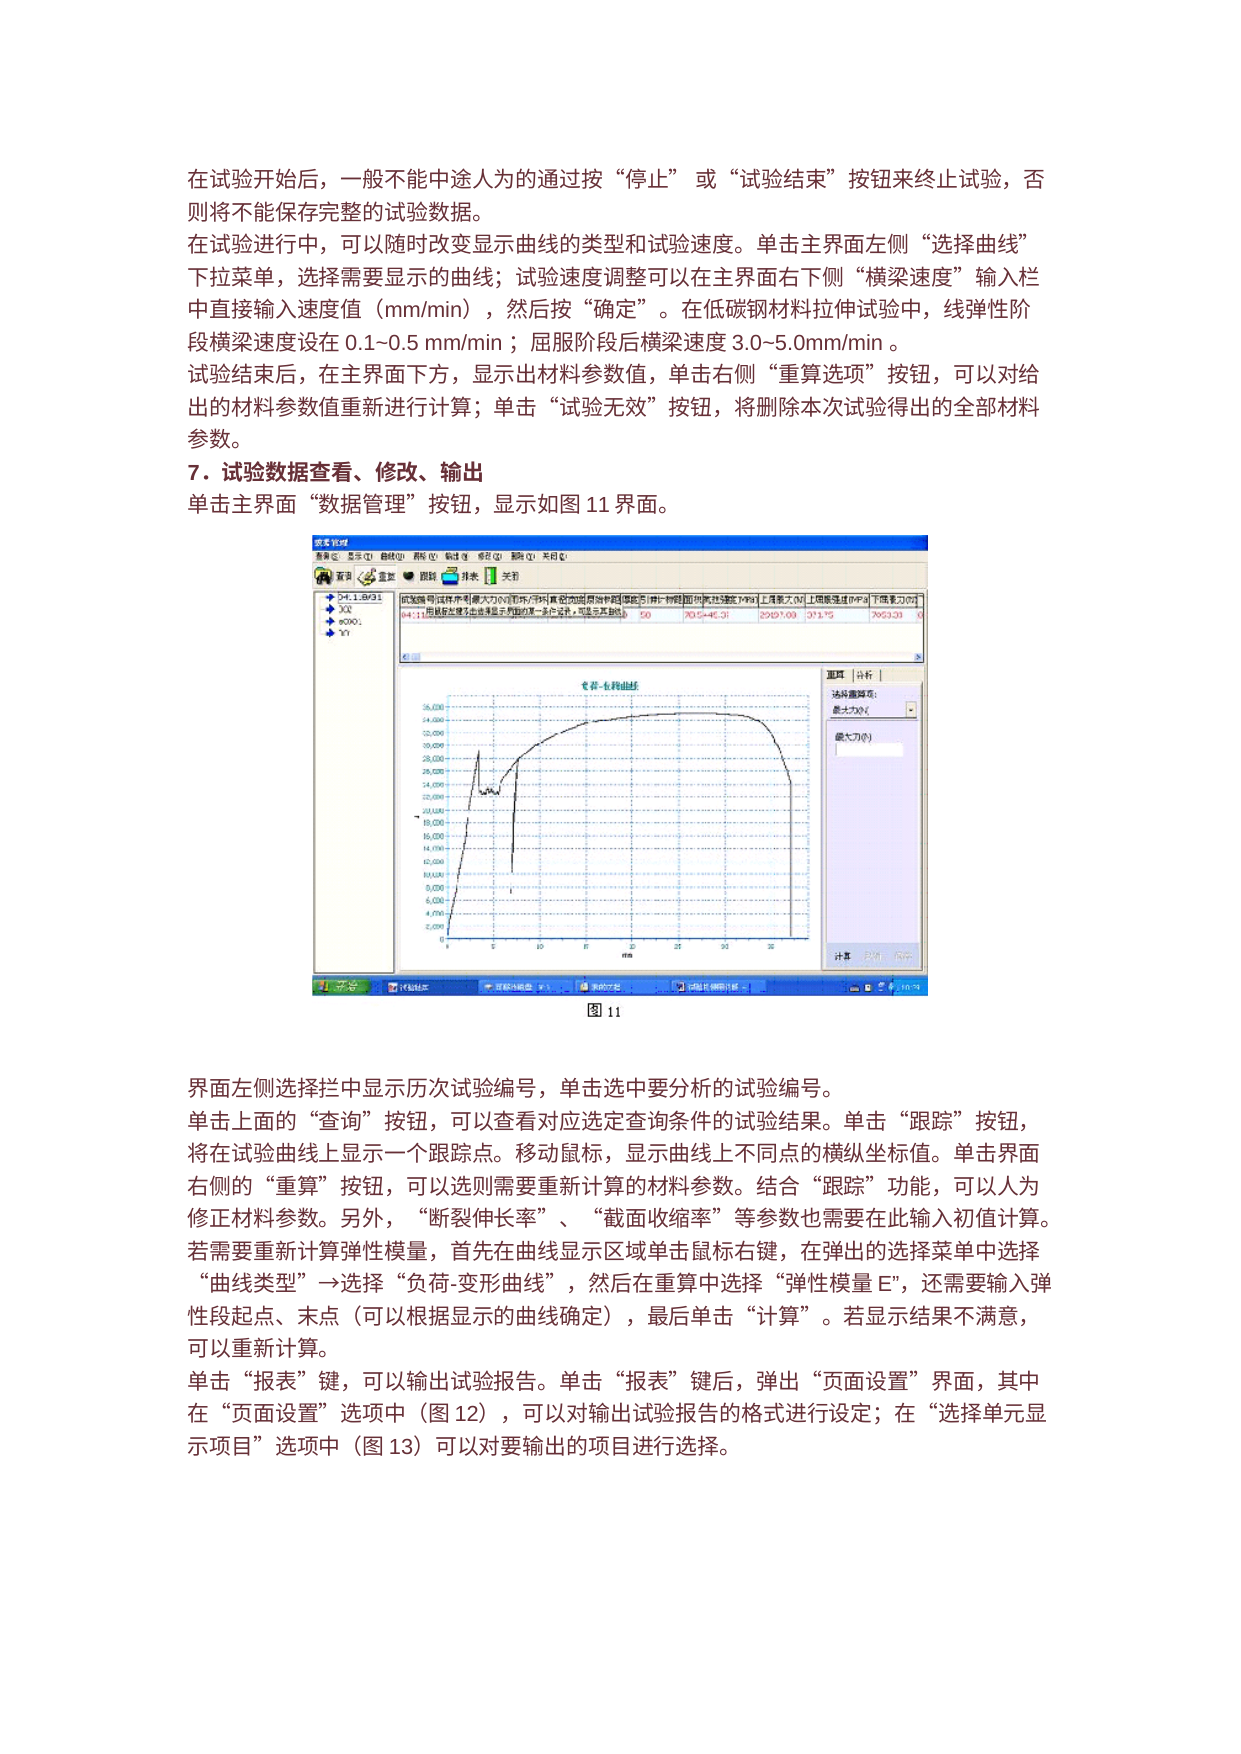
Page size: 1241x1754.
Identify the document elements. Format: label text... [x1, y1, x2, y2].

text 界面左侧选择拦中显示历次试验编号，单击选中要分析的试验编号。 单击上面的“查询”按钮，可以查看对应选定查询条件的试验结果。单击“跟踪”按钮，将在试验曲线上显示一个跟踪点。移动鼠标，显示曲线上不同点的横纵坐标值。单击界面右侧的“重算”按钮，可以选则需要重新计算的材料参数。结合“跟踪”功能，可以人为修正材料参数。另外，“断裂伸长率”、“截面收缩率”等参数也需要在此输入初值计算。 若需要重新计算弹性模量，首先在曲线显示区域单击鼠标右键，在弹出的选择菜单中选择“曲线类型”→选择“负荷-变形曲线”，然后在重算中选择“弹性模量E”，还需要输入弹性段起点、末点（可以根据显示的曲线确定），最后单击“计算”。若显示结果不满意，可以重新计算。 单击“报表”键，可以输出试验报告。单击“报表”键后，弹出“页面设置”界面，其中在“页面设置”选项中（图12），可以对输出试验报告的格式进行设定；在“选择单元显示项目”选项中（图13）可以对要输出的项目进行选择。 [187, 1071, 1053, 1461]
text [187, 162, 1053, 519]
picture [312, 535, 928, 1028]
